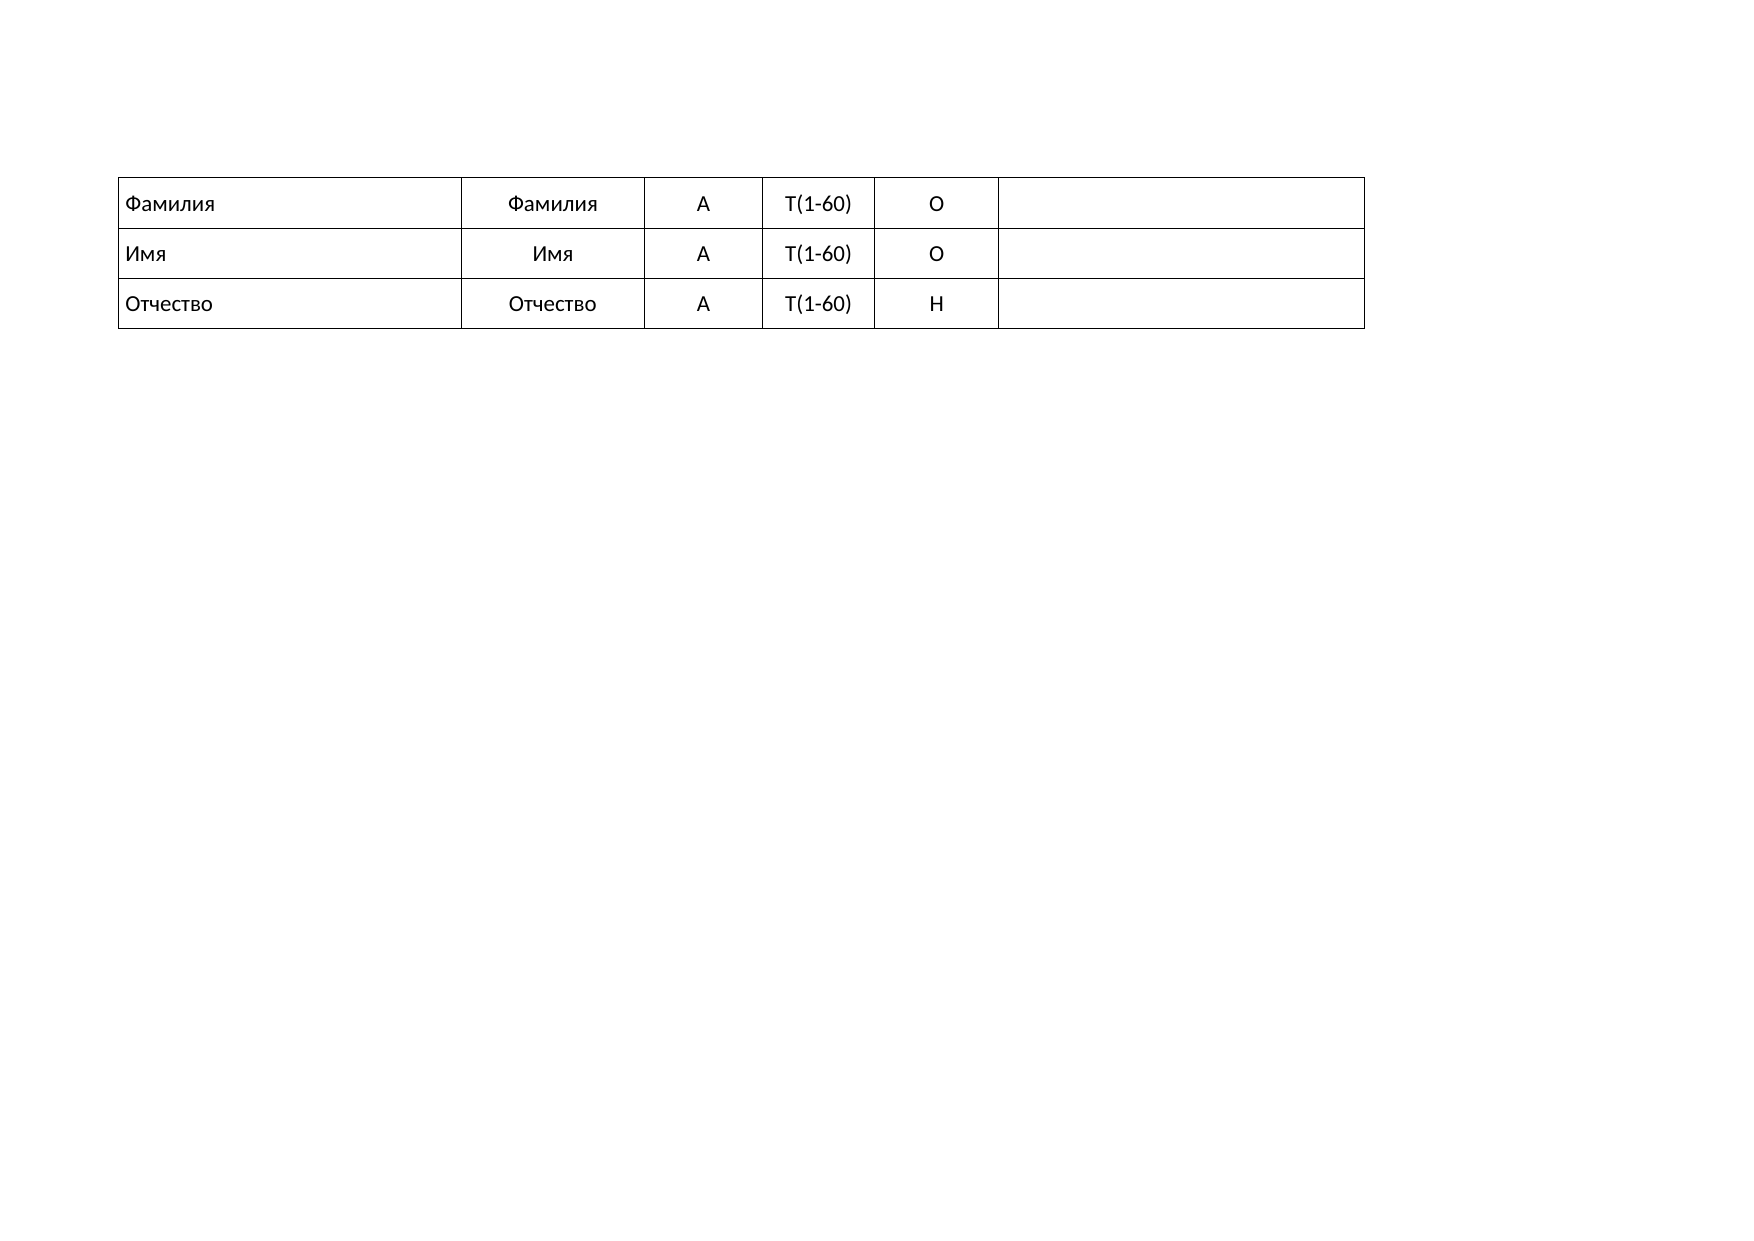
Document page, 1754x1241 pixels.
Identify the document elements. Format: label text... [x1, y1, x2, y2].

table_cell А [645, 178, 762, 227]
table_cell Имя [119, 229, 461, 278]
table_cell Имя [462, 229, 644, 278]
table_cell T(1-60) [763, 279, 874, 328]
table_cell Фамилия [119, 178, 461, 227]
table_cell А [645, 229, 762, 278]
table_cell Н [875, 279, 998, 328]
table_cell А [645, 279, 762, 328]
table_cell T(1-60) [763, 178, 874, 227]
table_cell Фамилия [462, 178, 644, 227]
table_cell [999, 178, 1364, 227]
table_cell Отчество [462, 279, 644, 328]
table_cell T(1-60) [763, 229, 874, 278]
table_cell О [875, 229, 998, 278]
table_cell [999, 229, 1364, 278]
table_cell [999, 279, 1364, 328]
table_cell О [875, 178, 998, 227]
table_cell Отчество [119, 279, 461, 328]
